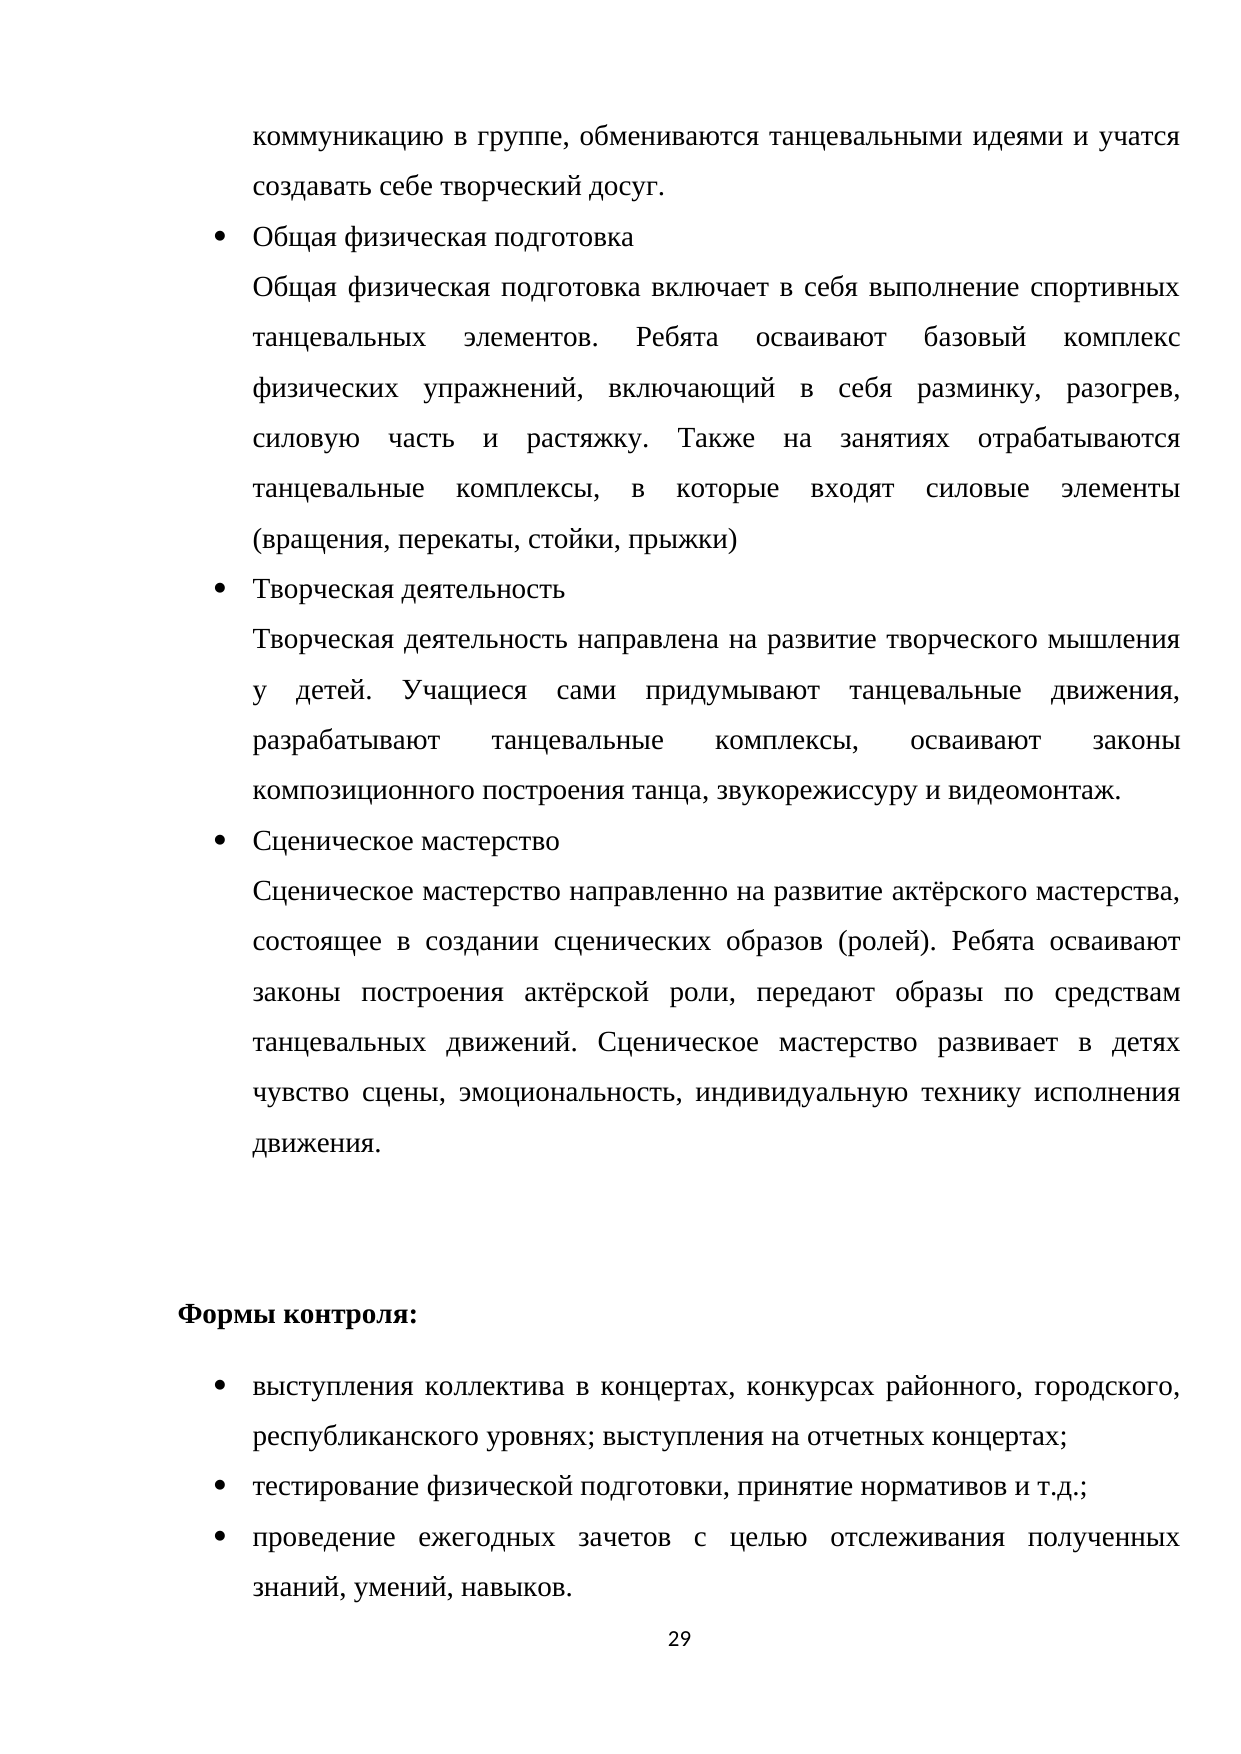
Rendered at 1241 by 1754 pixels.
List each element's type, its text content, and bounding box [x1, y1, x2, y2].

text Формы контроля: [177, 1296, 1181, 1330]
list Сценическое мастерство направленно на развитие актёрского мастерства, состоящее в создании сценических образов (ролей). Ребята осваивают законы построения актёрской роли, передают образы по средствам танцевальных движений. Сценическое мастерство развивает в детях чувство сцены, эмоциональность, индивидуальную технику исполнения движения. [252, 873, 1181, 1158]
list Общая физическая подготовка [215, 219, 1181, 252]
list Творческая деятельность направлена на развитие творческого мышления у детей. Учащиеся сами придумывают танцевальные движения, разрабатывают танцевальные комплексы, осваивают законы композиционного построения танца, звукорежиссуру и видеомонтаж. [252, 621, 1181, 806]
list Сценическое мастерство [215, 823, 1181, 856]
list Общая физическая подготовка включает в себя выполнение спортивных танцевальных элементов. Ребята осваивают базовый комплекс физических упражнений, включающий в себя разминку, разогрев, силовую часть и растяжку. Также на занятиях отрабатываются танцевальные комплексы, в которые входят силовые элементы (вращения, перекаты, стойки, прыжки) [252, 269, 1181, 554]
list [252, 118, 1181, 202]
list проведение ежегодных зачетов с целью отслеживания полученных знаний, умений, навыков. [215, 1519, 1181, 1603]
list выступления коллектива в концертах, конкурсах районного, городского, республиканского уровнях; выступления на отчетных концертах; [215, 1368, 1181, 1452]
list Творческая деятельность [215, 571, 1181, 605]
list тестирование физической подготовки, принятие нормативов и т.д.; [215, 1468, 1181, 1502]
